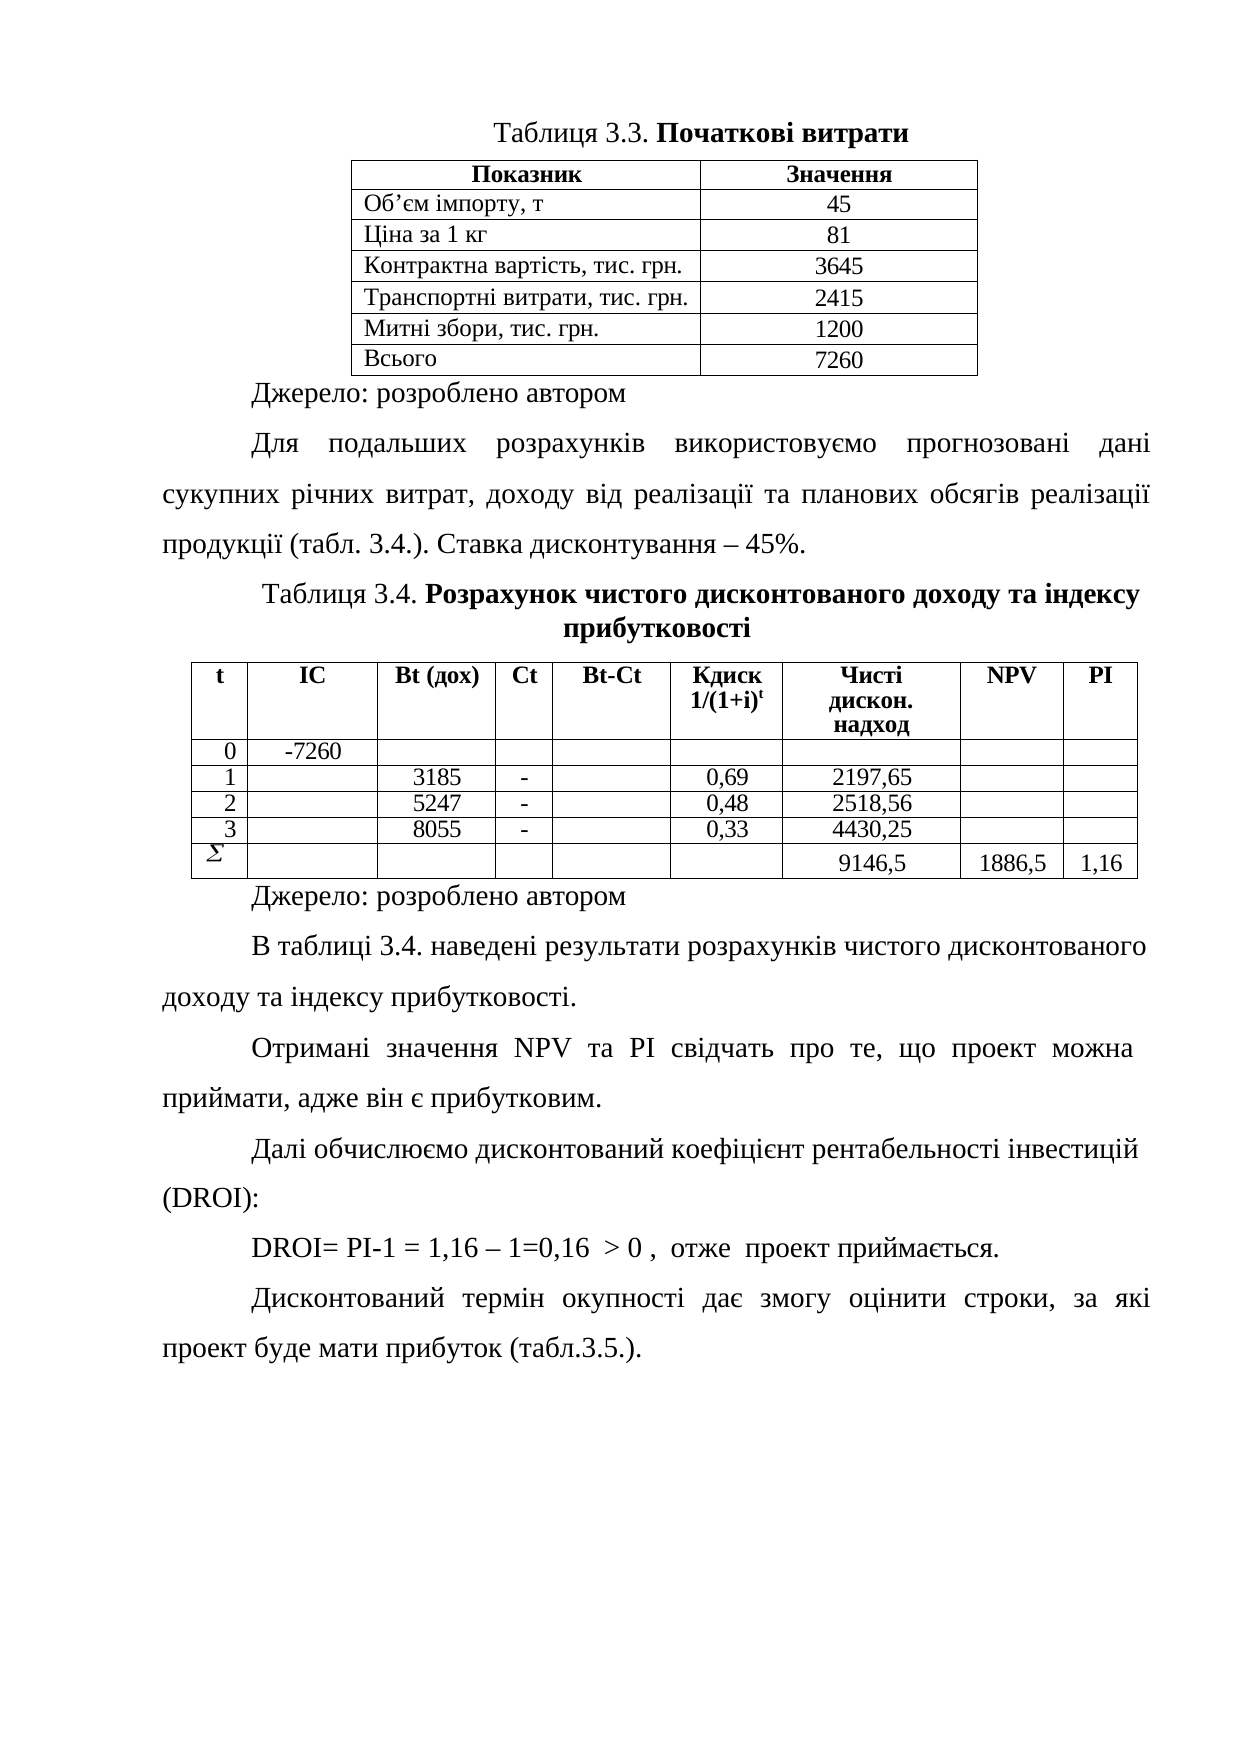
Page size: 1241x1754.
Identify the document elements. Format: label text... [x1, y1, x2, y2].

table_cell 45 [701, 190, 977, 219]
table_header NPV [961, 663, 1063, 739]
table_header Bt (дох) [378, 663, 495, 739]
table_cell [783, 740, 960, 765]
text Таблиця 3.3. Початкові витрати [493, 115, 1201, 149]
text Дисконтований термін окупності дає змогу оцінити строки, за які проект буде мати прибуток (табл.3.5.). [162, 1280, 1151, 1364]
table_cell [553, 740, 670, 765]
table_cell 0,48 [671, 792, 782, 817]
table_cell 0,33 [671, 818, 782, 843]
table_cell 0,69 [671, 766, 782, 791]
table_cell [961, 818, 1063, 843]
table_cell [1064, 792, 1137, 817]
table_header Bt-Ct [553, 663, 670, 739]
table_cell 81 [701, 220, 977, 250]
text Джерело: розроблено автором [251, 376, 1201, 409]
table_cell [378, 740, 495, 765]
table_cell 8055 [378, 818, 495, 843]
text Отримані значення NPV та РІ свідчать про те, що проект можна приймати, адже він є прибутковим. [162, 1030, 1201, 1114]
table_cell 1 [192, 766, 247, 791]
table_header IC [248, 663, 377, 739]
table_cell 2 [192, 792, 247, 817]
table_cell [496, 740, 552, 765]
table_cell Об’єм імпорту, т [352, 190, 700, 219]
table_cell  [192, 844, 247, 877]
table_header Чисті дискон. надход [783, 663, 960, 739]
table_cell 3645 [701, 251, 977, 281]
table_cell 4430,25 [783, 818, 960, 843]
table_cell [248, 818, 377, 843]
table_cell [671, 740, 782, 765]
table_cell [248, 792, 377, 817]
table_cell 3 [192, 818, 247, 843]
table_cell [496, 844, 552, 877]
table_cell -7260 [248, 740, 377, 765]
table_cell [248, 844, 377, 877]
table_cell Контрактна вартість, тис. грн. [352, 251, 700, 281]
table_cell 1200 [701, 314, 977, 343]
table_cell 2415 [701, 282, 977, 313]
subtitle прибутковості [121, 610, 1193, 644]
table_cell [961, 792, 1063, 817]
table_cell 2518,56 [783, 792, 960, 817]
table_cell [378, 844, 495, 877]
table_cell [961, 766, 1063, 791]
table_cell [1064, 740, 1137, 765]
table_cell 3185 [378, 766, 495, 791]
table_cell [553, 792, 670, 817]
text Далі обчислюємо дисконтований коефіцієнт рентабельності інвестицій (DROI): [162, 1131, 1201, 1214]
table_cell 7260 [701, 345, 977, 374]
text DROI= РІ-1 = 1,16 – 1=0,16 > 0 , отже проект приймається. [251, 1230, 1201, 1264]
table_cell [1064, 818, 1137, 843]
table_cell [1064, 766, 1137, 791]
table_cell 1,16 [1064, 844, 1137, 877]
table_header t [192, 663, 247, 739]
table_header РІ [1064, 663, 1137, 739]
table_cell Ціна за 1 кг [352, 220, 700, 250]
table_cell - [496, 792, 552, 817]
table_cell Транспортні витрати, тис. грн. [352, 282, 700, 313]
table_cell Всього [352, 345, 700, 374]
text Таблиця 3.4. Розрахунок чистого дисконтованого доходу та індексу [262, 577, 1201, 610]
table_cell 0 [192, 740, 247, 765]
table_header Показник [352, 161, 700, 188]
table_cell [248, 766, 377, 791]
table_cell 5247 [378, 792, 495, 817]
table_cell - [496, 818, 552, 843]
table_cell [553, 766, 670, 791]
table_header Ct [496, 663, 552, 739]
table_header Кдиск 1/(1+і)t [671, 663, 782, 739]
table_cell [553, 818, 670, 843]
table_cell 1886,5 [961, 844, 1063, 877]
text Джерело: розроблено автором [251, 878, 1201, 912]
table_cell - [496, 766, 552, 791]
table_cell [671, 844, 782, 877]
table_cell [961, 740, 1063, 765]
text Для подальших розрахунків використовуємо прогнозовані дані сукупних річних витрат, доходу від реалізації та планових обсягів реалізації продукції (табл. 3.4.). Ставка дисконтування – 45%. [162, 426, 1151, 560]
table_cell Митні збори, тис. грн. [352, 314, 700, 343]
table_cell 9146,5 [783, 844, 960, 877]
table_cell 2197,65 [783, 766, 960, 791]
text В таблиці 3.4. наведені результати розрахунків чистого дисконтованого доходу та індексу прибутковості. [162, 928, 1201, 1013]
table_header Значення [701, 161, 977, 188]
table_cell [553, 844, 670, 877]
